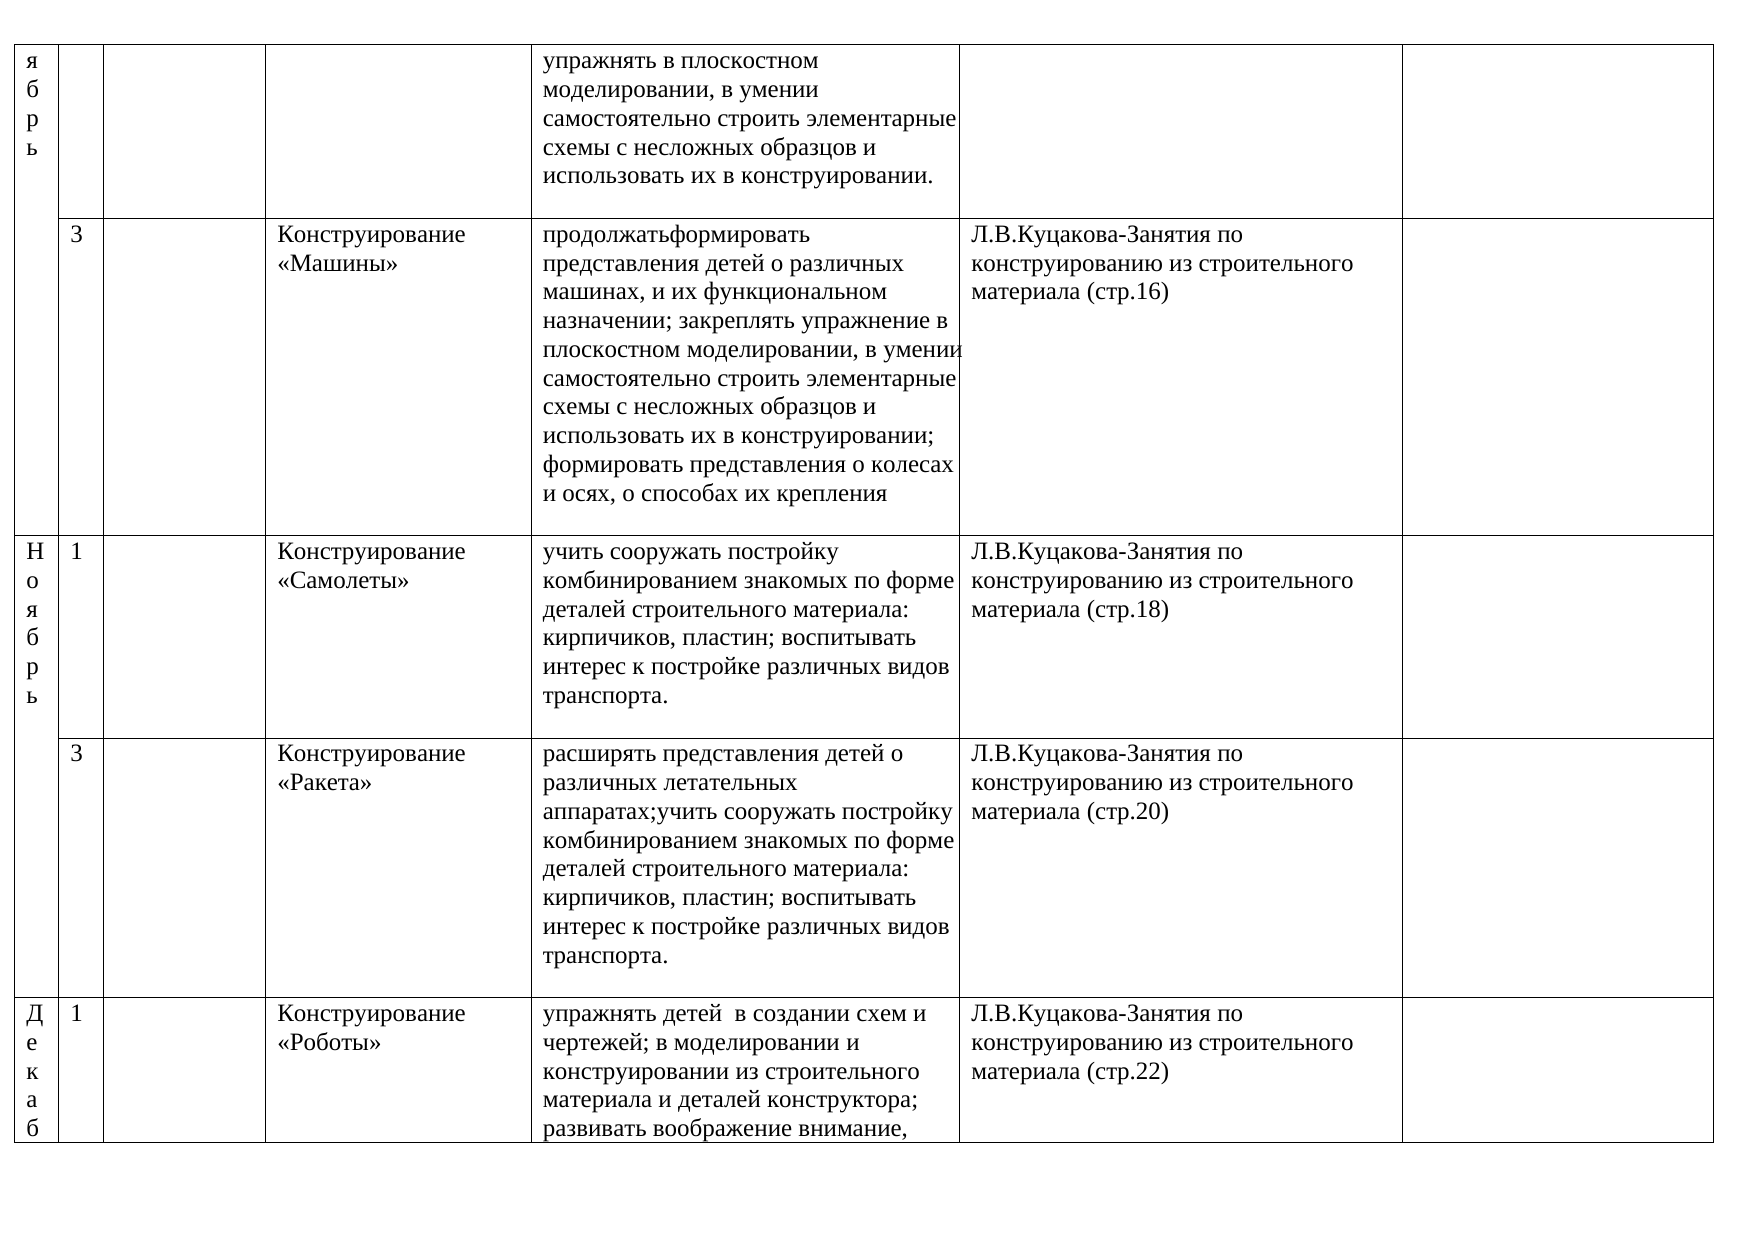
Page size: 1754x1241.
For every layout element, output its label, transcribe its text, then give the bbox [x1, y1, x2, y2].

table_cell Ноябрь [15, 536, 58, 997]
table_cell Л.В.Куцакова-Занятия по конструированию из строительного материала (стр.18) [960, 536, 1402, 737]
table_cell расширять представления детей о различных летательных аппаратах;учить сооружать постройку комбинированием знакомых по форме деталей строительного материала: кирпичиков, пластин; воспитывать интерес к постройке различных видов транспорта. [532, 739, 959, 997]
table_cell Конструирование «Ракета» [266, 739, 531, 997]
table_cell [1403, 536, 1713, 737]
table_cell [104, 536, 265, 737]
table_cell Конструирование «Машины» [266, 219, 531, 535]
table_cell [1403, 998, 1713, 1142]
table_cell [104, 739, 265, 997]
table_cell [104, 219, 265, 535]
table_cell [532, 998, 959, 1142]
table_cell Ок т ябрь [15, 45, 58, 535]
table_cell [1403, 45, 1713, 218]
table_cell Де к а брь [15, 998, 58, 1142]
table_cell [1403, 219, 1713, 535]
table_cell [104, 998, 265, 1142]
table_cell 3 [59, 219, 103, 535]
table_cell 1 [59, 998, 103, 1142]
table_cell 1 [59, 45, 103, 218]
table_cell Конструирование «Самолеты» [266, 536, 531, 737]
table_cell 3 [59, 739, 103, 997]
table_cell продолжатьформировать представления детей о различных машинах, и их функциональном назначении; закреплять упражнение в плоскостном моделировании, в умении самостоятельно строить элементарные схемы с несложных образцов и использовать их в конструировании; формировать представления о колесах и осях, о способах их крепления [532, 219, 959, 535]
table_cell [960, 998, 1402, 1142]
table_cell учить сооружать постройку комбинированием знакомых по форме деталей строительного материала: кирпичиков, пластин; воспитывать интерес к постройке различных видов транспорта. [532, 536, 959, 737]
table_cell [266, 45, 531, 218]
table_cell Л.В.Куцакова-Занятия по конструированию из строительного материала (стр.20) [960, 739, 1402, 997]
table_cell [960, 45, 1402, 218]
table_cell 1 [59, 536, 103, 737]
table_cell [1403, 739, 1713, 997]
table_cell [266, 998, 531, 1142]
table_cell Л.В.Куцакова-Занятия по конструированию из строительного материала (стр.16) [960, 219, 1402, 535]
table_cell [104, 45, 265, 218]
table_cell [532, 45, 959, 218]
